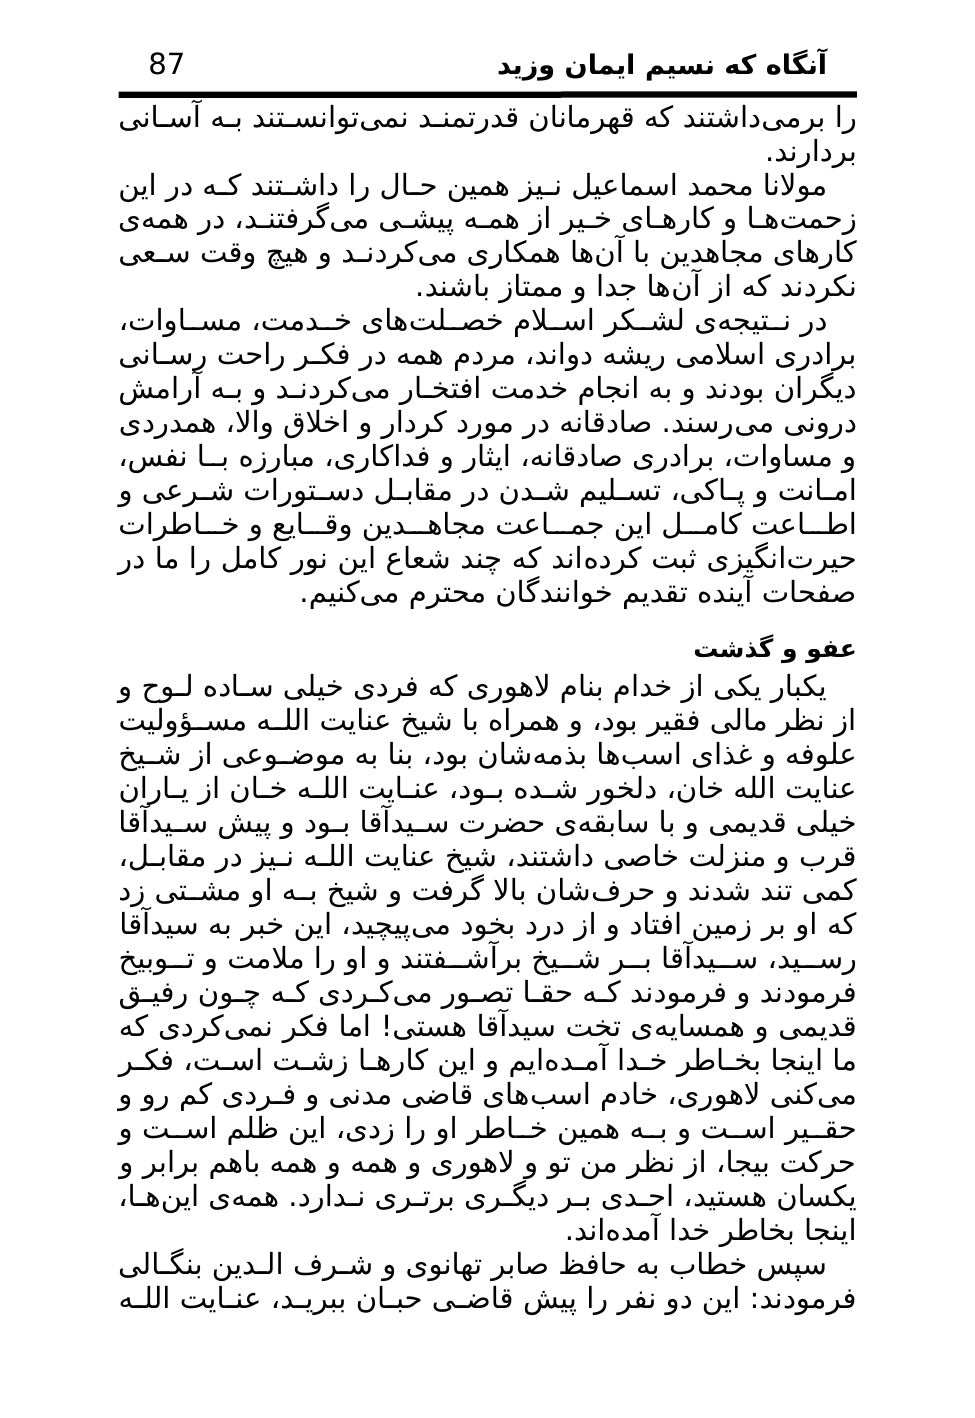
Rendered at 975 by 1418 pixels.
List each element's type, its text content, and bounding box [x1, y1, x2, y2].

text یکبار یکی از خدام بنام لاهوری که فردی خیلی ساده لوح و از نظر مالی فقیر بود، و همراه با شیخ عنایت الله مسؤولیت علوفه و غذای اسب‌ها بذمه‌شان بود، بنا به موضوعی از شیخ عنایت الله خان، دلخور شده بود، عنایت الله خان از یاران خیلی قدیمی و با سابقه‌ی حضرت سیدآقا بود و پیش سیدآقا قرب و منزلت خاصی داشتند، شیخ عنایت الله نیز در مقابل، کمی تند شدند و حرف‌شان بالا گرفت و شیخ به او مشتی زد که او بر زمین افتاد و از درد بخود می‌پیچید، این خبر به سیدآقا رسید، سیدآقا بر شیخ برآشفتند و او را ملامت و توبیخ فرمودند و فرمودند که حقا تصور می‌کردی که چون رفیق قدیمی و همسایه‌ی تخت سیدآقا هستی! اما فکر نمی‌کردی که ما اینجا بخاطر خدا آمده‌ایم و این کارها زشت است، فکر می‌کنی لاهوری، خادم اسب‌های قاضی مدنی و فردی کم رو و حقیر است و به همین خاطر او را زدی، این ظلم است و حرکت بیجا، از نظر من تو و لاهوری و همه و همه باهم برابر و یکسان هستید، احدی بر دیگری برتری ندارد. همه‌ی این‌ها، اینجا بخاطر خدا آمده‌اند. [118, 670, 857, 1247]
text مولانا محمد اسماعیل نیز همین حال را داشتند که در این زحمت‌ها و کارهای خیر از همه پیشی می‌گرفتند، در همه‌ی کارهای مجاهدین با آن‌ها همکاری می‌کردند و هیچ وقت سعی نکردند که از آن‌ها جدا و ممتاز باشند. [118, 168, 857, 304]
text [118, 1247, 857, 1315]
text در نتیجه‌ی لشکر اسلام خصلت‌های خدمت، مساوات، برادری اسلامی ریشه دواند، مردم همه در فکر راحت رسانی دیگران بودند و به انجام خدمت افتخار می‌کردند و به آرامش درونی می‌رسند. صادقانه در مورد کردار و اخلاق والا، همدردی و مساوات، برادری صادقانه، ایثار و فداکاری، مبارزه با نفس، امانت و پاکی، تسلیم شدن در مقابل دستورات شرعی و اطاعت کامل این جماعت مجاهدین وقایع و خاطرات حیرت‌انگیزی ثبت کرده‌اند که چند شعاع این نور کامل را ما در صفحات آینده تقدیم خوانندگان محترم می‌کنیم. [118, 304, 857, 609]
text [118, 100, 857, 168]
text عفو و گذشت [118, 634, 857, 663]
